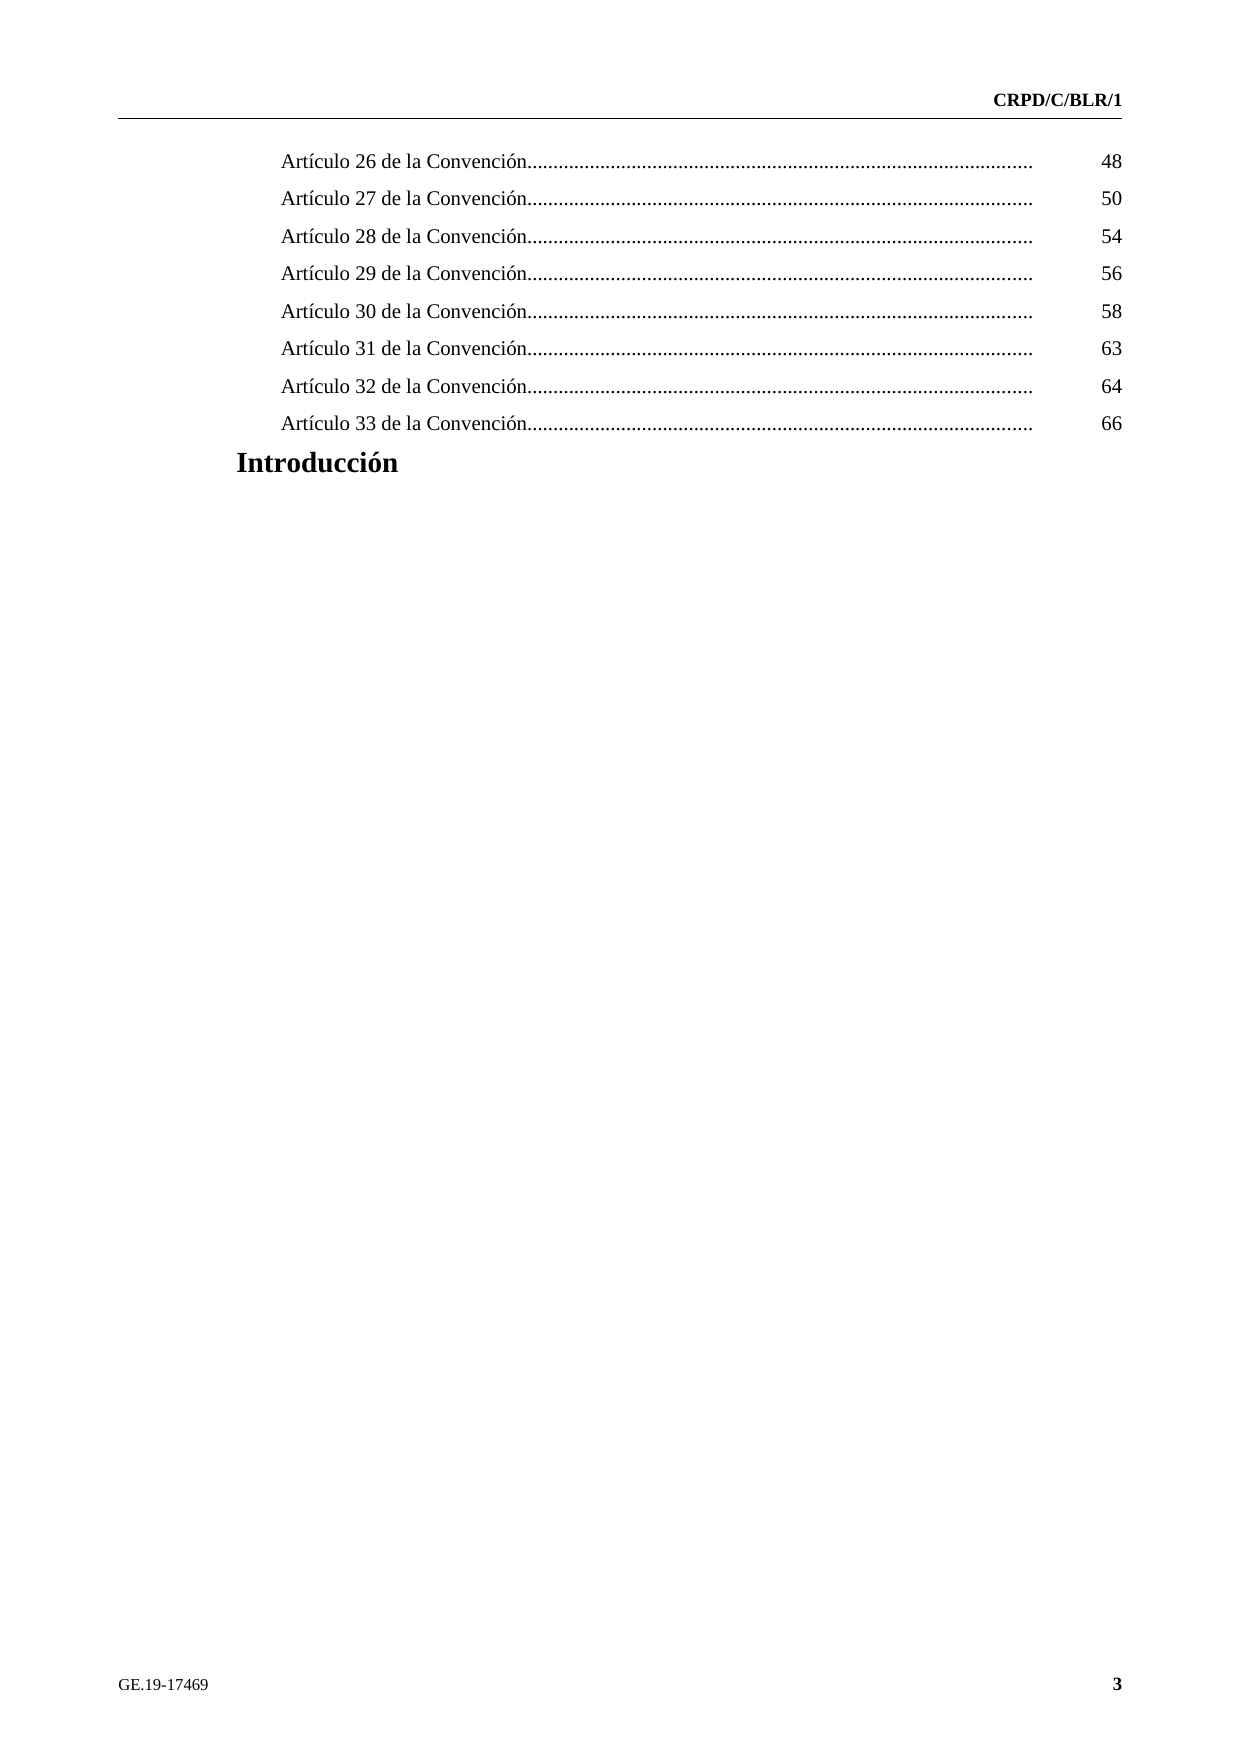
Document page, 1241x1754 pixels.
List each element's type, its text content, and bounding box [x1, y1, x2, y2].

text Artículo 29 de la Convención 56 [118, 260, 1122, 285]
text Artículo 27 de la Convención 50 [118, 185, 1122, 210]
text Artículo 28 de la Convención 54 [118, 223, 1122, 248]
text Artículo 33 de la Convención 66 [118, 410, 1122, 435]
text Artículo 30 de la Convención 58 [118, 298, 1122, 323]
text Introducción [118, 448, 1004, 479]
text Artículo 26 de la Convención 48 [118, 148, 1122, 173]
text Artículo 31 de la Convención 63 [118, 335, 1122, 360]
text Artículo 32 de la Convención 64 [118, 373, 1122, 398]
